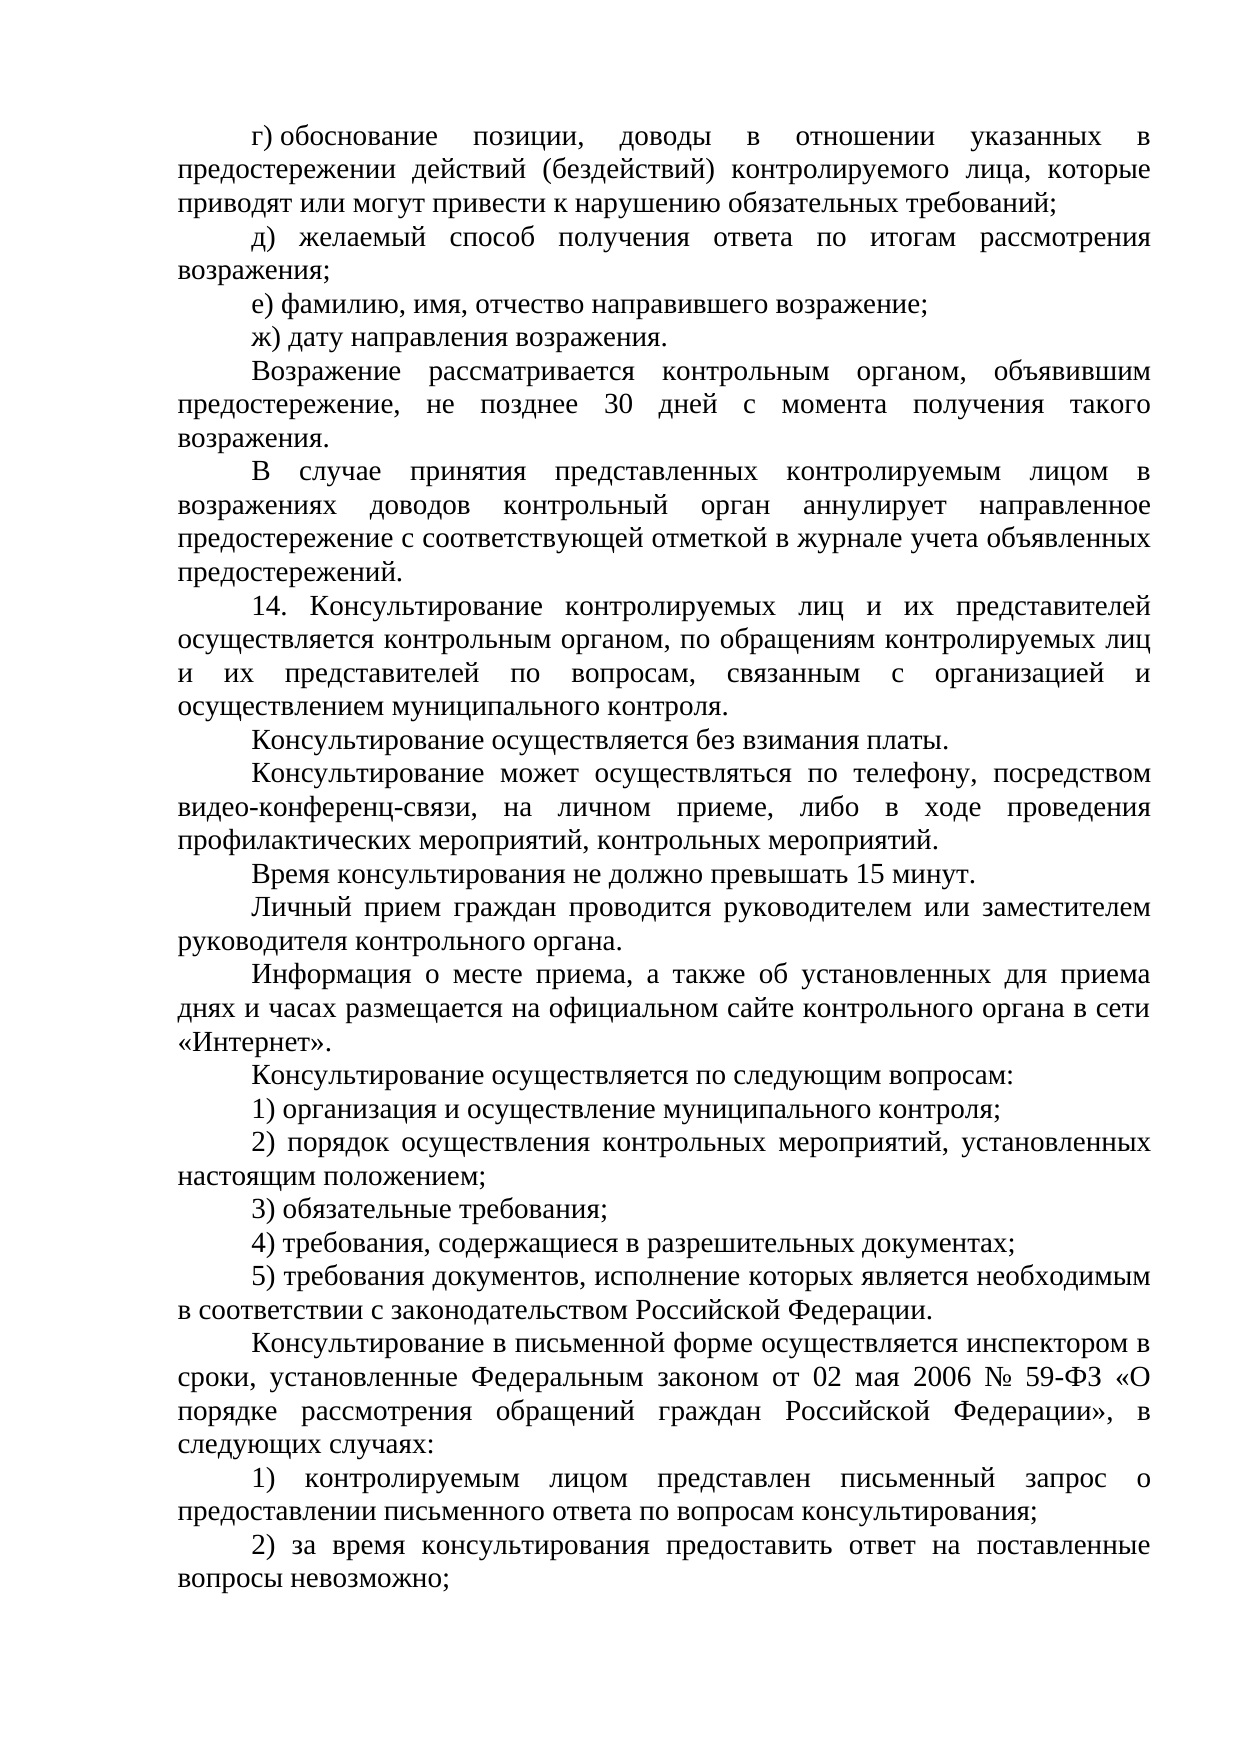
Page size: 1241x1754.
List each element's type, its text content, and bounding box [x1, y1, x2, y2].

text Информация о месте приема, а также об установленных для приема днях и часах размещается на официальном сайте контрольного органа в сети «Интернет». [177, 957, 1152, 1057]
text г) обоснование позиции, доводы в отношении указанных в предостережении действий (бездействий) контролируемого лица, которые приводят или могут привести к нарушению обязательных требований; [177, 118, 1152, 219]
text Личный прием граждан проводится руководителем или заместителем руководителя контрольного органа. [177, 889, 1152, 957]
text е) фамилию, имя, отчество направившего возражение; [177, 286, 1152, 319]
text Время консультирования не должно превышать 15 минут. [177, 856, 1152, 889]
text д) желаемый способ получения ответа по итогам рассмотрения возражения; [177, 219, 1152, 286]
text 1) организация и осуществление муниципального контроля; [177, 1091, 1152, 1124]
text Консультирование в письменной форме осуществляется инспектором в сроки, установленные Федеральным законом от 02 мая 2006 № 59-ФЗ «О порядке рассмотрения обращений граждан Российской Федерации», в следующих случаях: [177, 1326, 1152, 1460]
text ж) дату направления возражения. [177, 319, 1152, 353]
text 2) порядок осуществления контрольных мероприятий, установленных настоящим положением; [177, 1124, 1152, 1191]
text 3) обязательные требования; [177, 1191, 1152, 1225]
text Консультирование осуществляется без взимания платы. [177, 722, 1152, 755]
text 14. Консультирование контролируемых лиц и их представителей осуществляется контрольным органом, по обращениям контролируемых лиц и их представителей по вопросам, связанным с организацией и осуществлением муниципального контроля. [177, 588, 1152, 722]
text 2) за время консультирования предоставить ответ на поставленные вопросы невозможно; [177, 1527, 1152, 1594]
text Консультирование осуществляется по следующим вопросам: [177, 1057, 1152, 1091]
text Консультирование может осуществляться по телефону, посредством видео-конференц-связи, на личном приеме, либо в ходе проведения профилактических мероприятий, контрольных мероприятий. [177, 755, 1152, 856]
text Возражение рассматривается контрольным органом, объявившим предостережение, не позднее 30 дней с момента получения такого возражения. [177, 353, 1152, 453]
text 4) требования, содержащиеся в разрешительных документах; [177, 1225, 1152, 1258]
text 5) требования документов, исполнение которых является необходимым в соответствии с законодательством Российской Федерации. [177, 1258, 1152, 1326]
text 1) контролируемым лицом представлен письменный запрос о предоставлении письменного ответа по вопросам консультирования; [177, 1460, 1152, 1527]
text В случае принятия представленных контролируемым лицом в возражениях доводов контрольный орган аннулирует направленное предостережение с соответствующей отметкой в журнале учета объявленных предостережений. [177, 453, 1152, 588]
